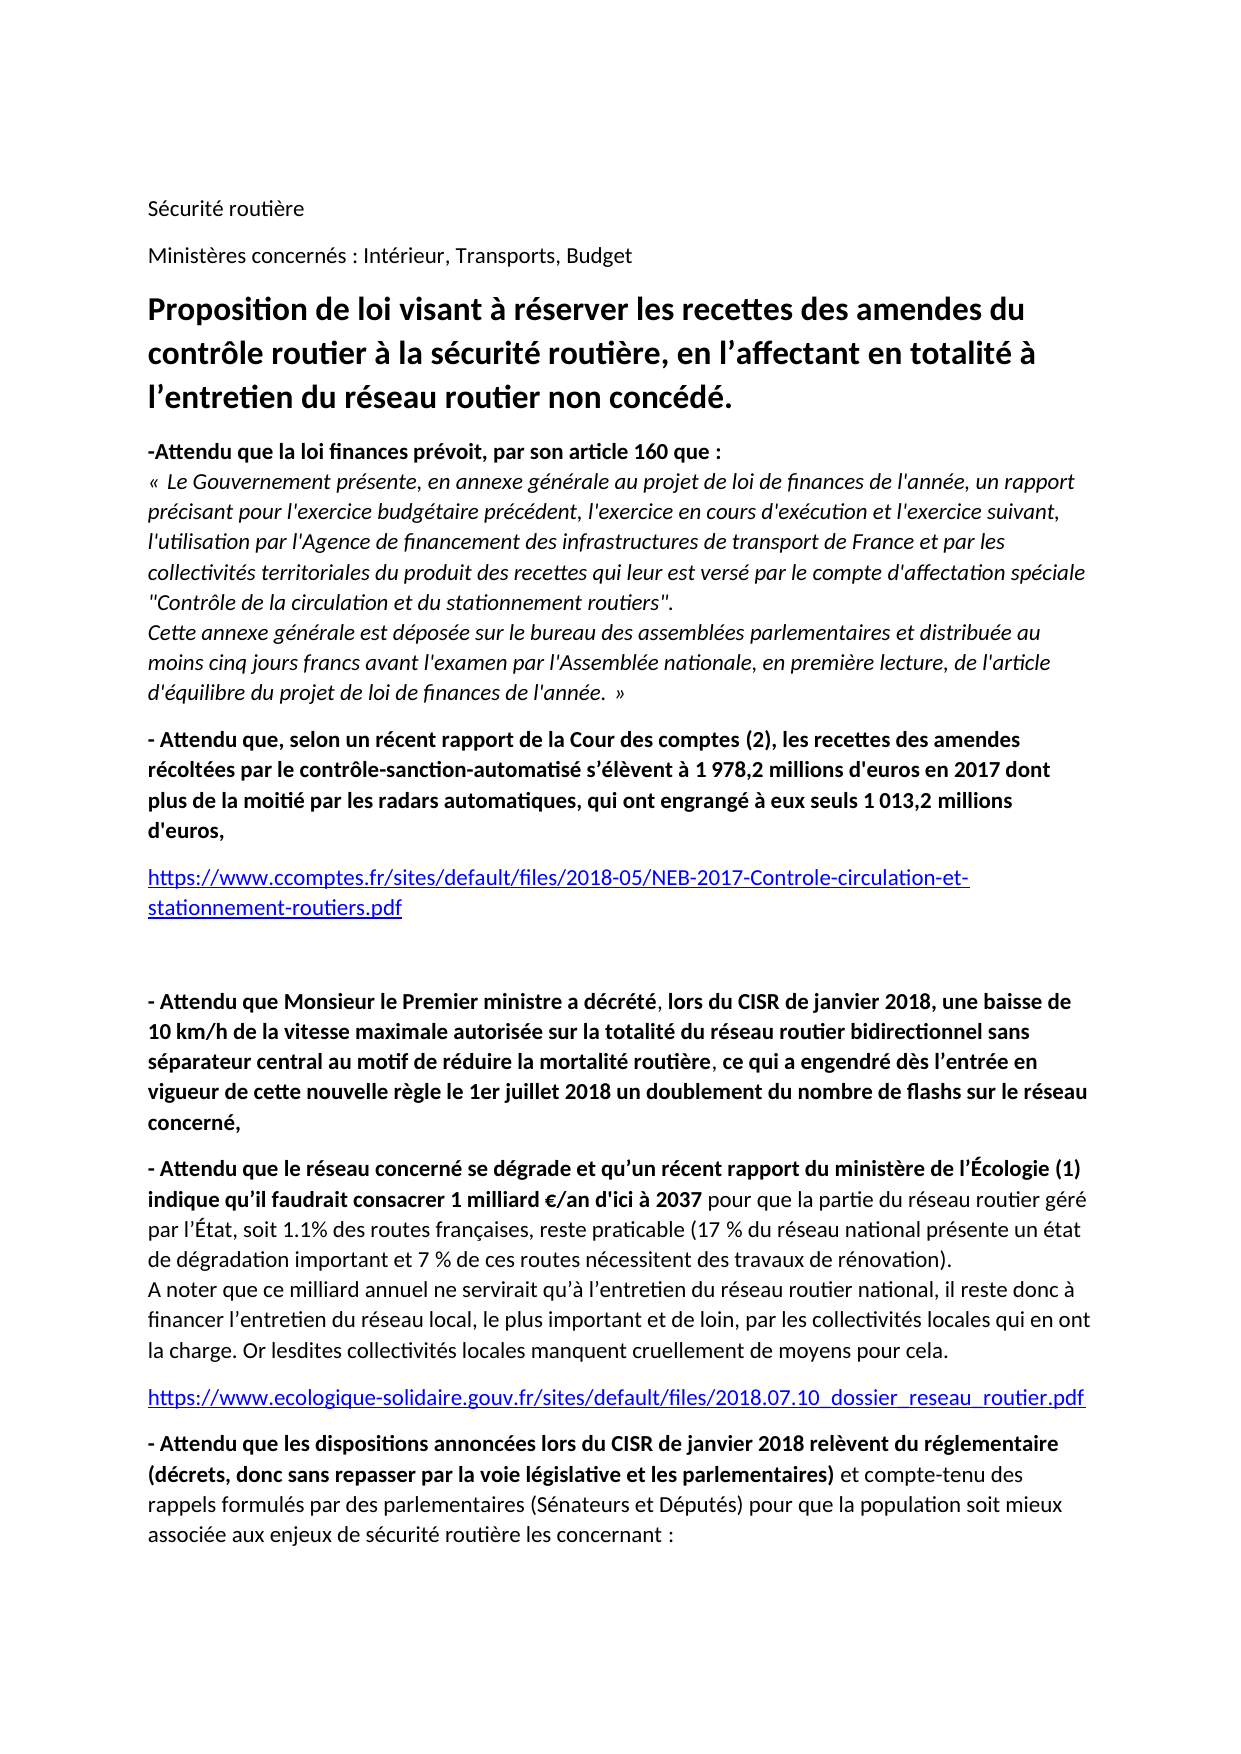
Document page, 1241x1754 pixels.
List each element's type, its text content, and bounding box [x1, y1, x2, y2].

text https://www.ecologique-solidaire.gouv.fr/sites/default/files/2018.07.10_dossier_reseau_routier.pdf [148, 1383, 1093, 1411]
text - Attendu que, selon un récent rapport de la Cour des comptes (2), les recettes des amendes récoltées par le contrôle-sanction-automatisé s’élèvent à 1 978,2 millions d'euros en 2017 dont plus de la moitié par les radars automatiques, qui ont engrangé à eux seuls 1 013,2 millions d'euros, [148, 725, 1093, 844]
text - Attendu que les dispositions annoncées lors du CISR de janvier 2018 relèvent du réglementaire (décrets, donc sans repasser par la voie législative et les parlementaires) et compte-tenu des rappels formulés par des parlementaires (Sénateurs et Députés) pour que la population soit mieux associée aux enjeux de sécurité routière les concernant : [148, 1429, 1093, 1548]
text - Attendu que le réseau concerné se dégrade et qu’un récent rapport du ministère de l’Écologie (1) indique qu’il faudrait consacrer 1 milliard €/an d'ici à 2037 pour que la partie du réseau routier géré par l’État, soit 1.1% des routes françaises, reste praticable (17 % du réseau national présente un état de dégradation important et 7 % de ces routes nécessitent des travaux de rénovation). A noter que ce milliard annuel ne servirait qu’à l’entretien du réseau routier national, il reste donc à financer l’entretien du réseau local, le plus important et de loin, par les collectivités locales qui en ont la charge. Or lesdites collectivités locales manquent cruellement de moyens pour cela. [148, 1154, 1093, 1364]
text Ministères concernés : Intérieur, Transports, Budget [148, 241, 1093, 269]
text https://www.ccomptes.fr/sites/default/files/2018-05/NEB-2017-Controle-circulation-et-stationnement-routiers.pdf [148, 863, 1093, 921]
text Proposition de loi visant à réserver les recettes des amendes du contrôle routier à la sécurité routière, en l’affectant en totalité à l’entretien du réseau routier non concédé. [148, 288, 1093, 417]
text Sécurité routière [148, 194, 1093, 222]
text -Attendu que la loi finances prévoit, par son article 160 que : « Le Gouvernement présente, en annexe générale au projet de loi de finances de l'année, un rapport précisant pour l'exercice budgétaire précédent, l'exercice en cours d'exécution et l'exercice suivant, l'utilisation par l'Agence de financement des infrastructures de transport de France et par les collectivités territoriales du produit des recettes qui leur est versé par le compte d'affectation spéciale "Contrôle de la circulation et du stationnement routiers". Cette annexe générale est déposée sur le bureau des assemblées parlementaires et distribuée au moins cinq jours francs avant l'examen par l'Assemblée nationale, en première lecture, de l'article d'équilibre du projet de loi de finances de l'année. » [148, 437, 1093, 706]
text - Attendu que Monsieur le Premier ministre a décrété, lors du CISR de janvier 2018, une baisse de 10 km/h de la vitesse maximale autorisée sur la totalité du réseau routier bidirectionnel sans séparateur central au motif de réduire la mortalité routière, ce qui a engendré dès l’entrée en vigueur de cette nouvelle règle le 1er juillet 2018 un doublement du nombre de flashs sur le réseau concerné, [148, 987, 1093, 1136]
